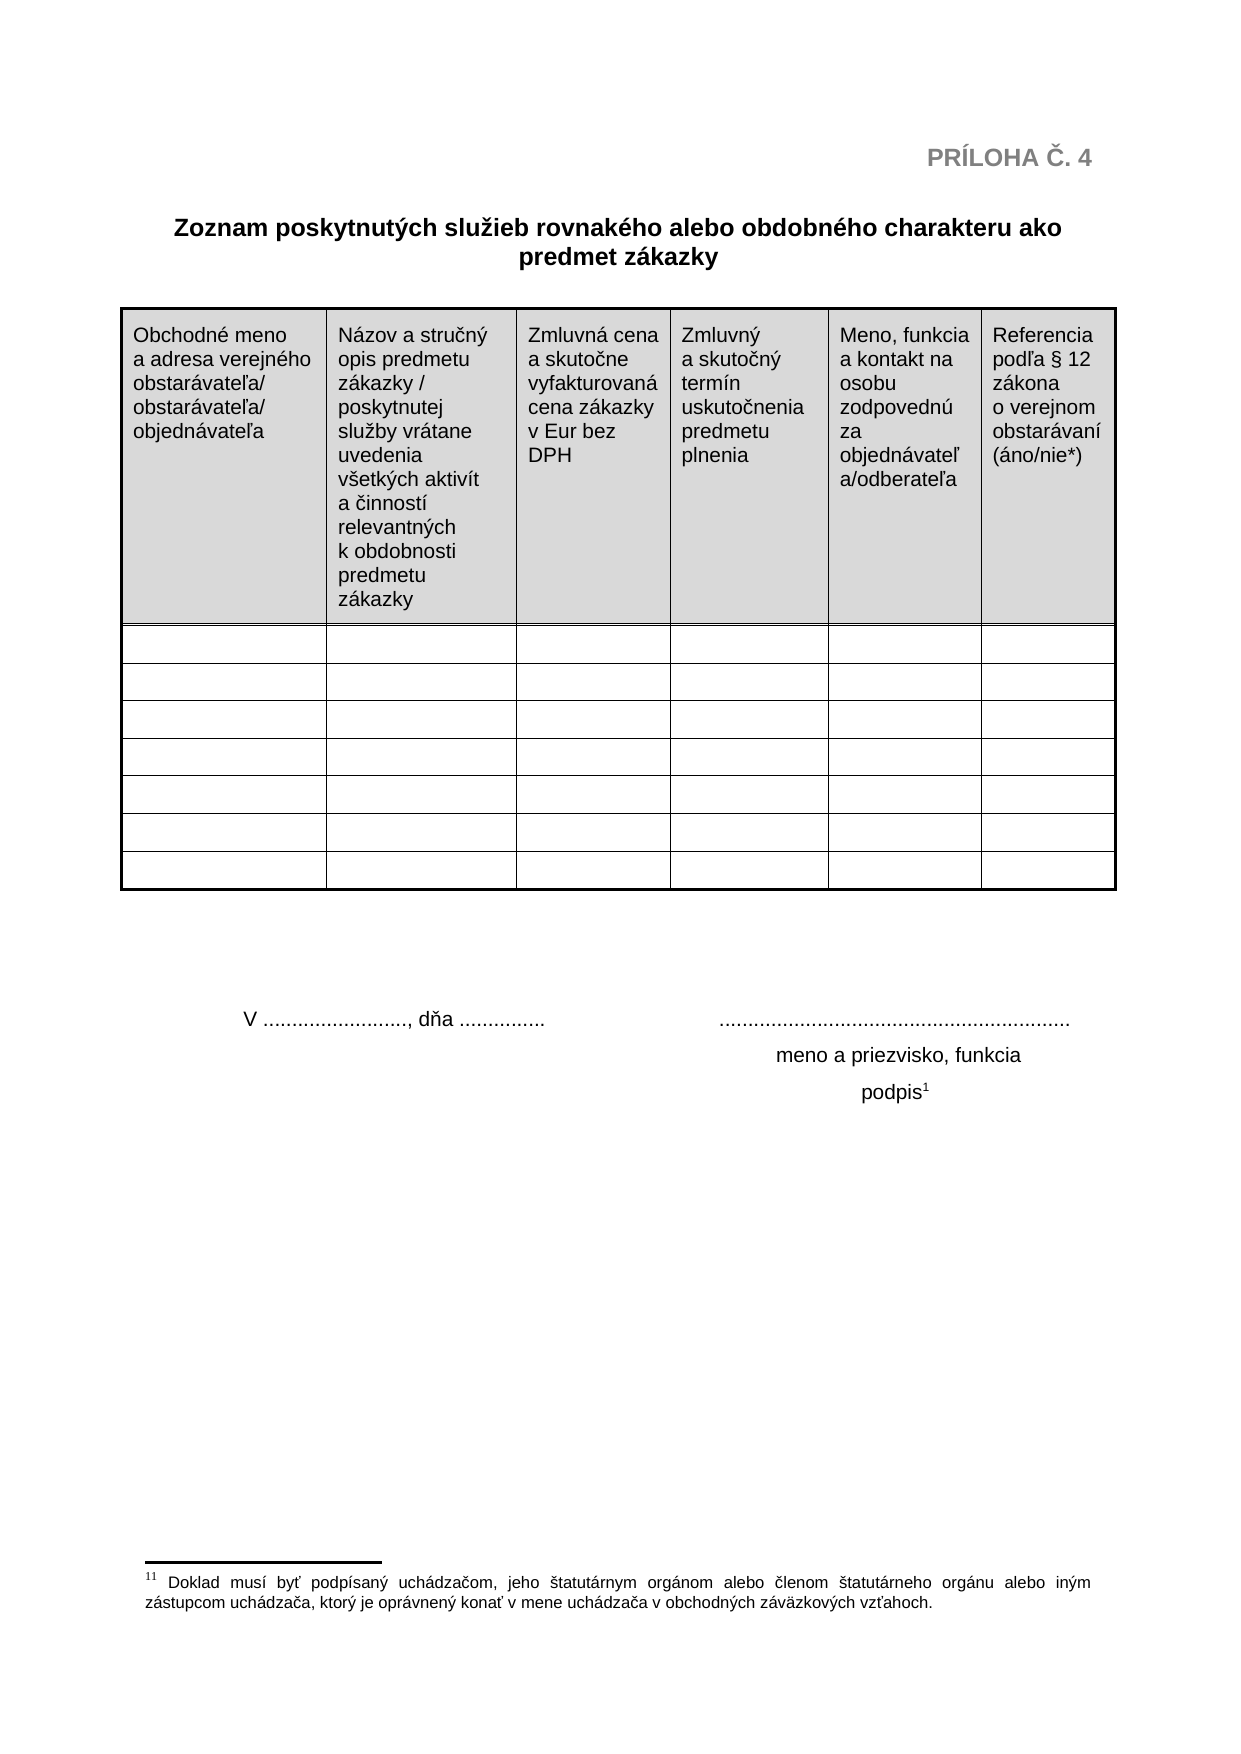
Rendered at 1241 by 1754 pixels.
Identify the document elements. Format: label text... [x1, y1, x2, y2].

table_cell [517, 814, 670, 851]
table_header V ........................., dňa ............... [145, 989, 644, 1151]
table_cell [123, 664, 326, 700]
table_cell [829, 664, 981, 700]
table_cell [517, 664, 670, 700]
table_header Zmluvný a skutočný termín uskutočnenia predmetu plnenia [671, 310, 828, 623]
table_header Názov a stručný opis predmetu zákazky / poskytnutej služby vrátane uvedenia všetkých aktivít a činností relevantných k obdobnosti predmetu zákazky [327, 310, 516, 623]
table_cell [829, 776, 981, 813]
table_cell [982, 701, 1114, 738]
table_cell [123, 739, 326, 775]
table_cell [982, 776, 1114, 813]
table_cell [123, 701, 326, 738]
table_cell [517, 626, 670, 662]
table_cell [327, 701, 516, 738]
table_cell [829, 701, 981, 738]
table_cell [671, 814, 828, 851]
table_cell [123, 852, 326, 888]
text Príloha č. 4 [145, 143, 1092, 172]
table_cell [327, 776, 516, 813]
table_cell [982, 626, 1114, 662]
table_cell [517, 739, 670, 775]
table_cell [517, 852, 670, 888]
table_cell [327, 626, 516, 662]
table_cell [671, 701, 828, 738]
table_cell [671, 739, 828, 775]
table_cell [982, 814, 1114, 851]
table_cell [829, 626, 981, 662]
table_cell [327, 814, 516, 851]
table_header Referencia podľa § 12 zákona o verejnom obstarávaní (áno/nie*) [982, 310, 1114, 623]
table_cell [671, 852, 828, 888]
table_cell [829, 739, 981, 775]
text Zoznam poskytnutých služieb rovnakého alebo obdobného charakteru ako predmet zákazky [145, 213, 1092, 271]
table_cell [982, 852, 1114, 888]
table_cell [327, 852, 516, 888]
table_header ............................................................. meno a priezvisko, funkcia podpis1 [644, 989, 1146, 1151]
table_cell [327, 739, 516, 775]
table_cell [829, 814, 981, 851]
table_header Zmluvná cena a skutočne vyfakturovaná cena zákazky v Eur bez DPH [517, 310, 670, 623]
table_cell [517, 701, 670, 738]
table_header Obchodné meno a adresa verejného obstarávateľa/ obstarávateľa/ objednávateľa [123, 310, 326, 623]
table_cell [671, 626, 828, 662]
table_cell [982, 739, 1114, 775]
table_cell [517, 776, 670, 813]
table_cell [671, 664, 828, 700]
table_cell [123, 814, 326, 851]
table_header Meno, funkcia a kontakt na osobu zodpovednú za objednávateľa/odberateľa [829, 310, 981, 623]
table_cell [671, 776, 828, 813]
table_cell [829, 852, 981, 888]
table_cell [123, 626, 326, 662]
table_cell [123, 776, 326, 813]
table_cell [982, 664, 1114, 700]
table_cell [327, 664, 516, 700]
